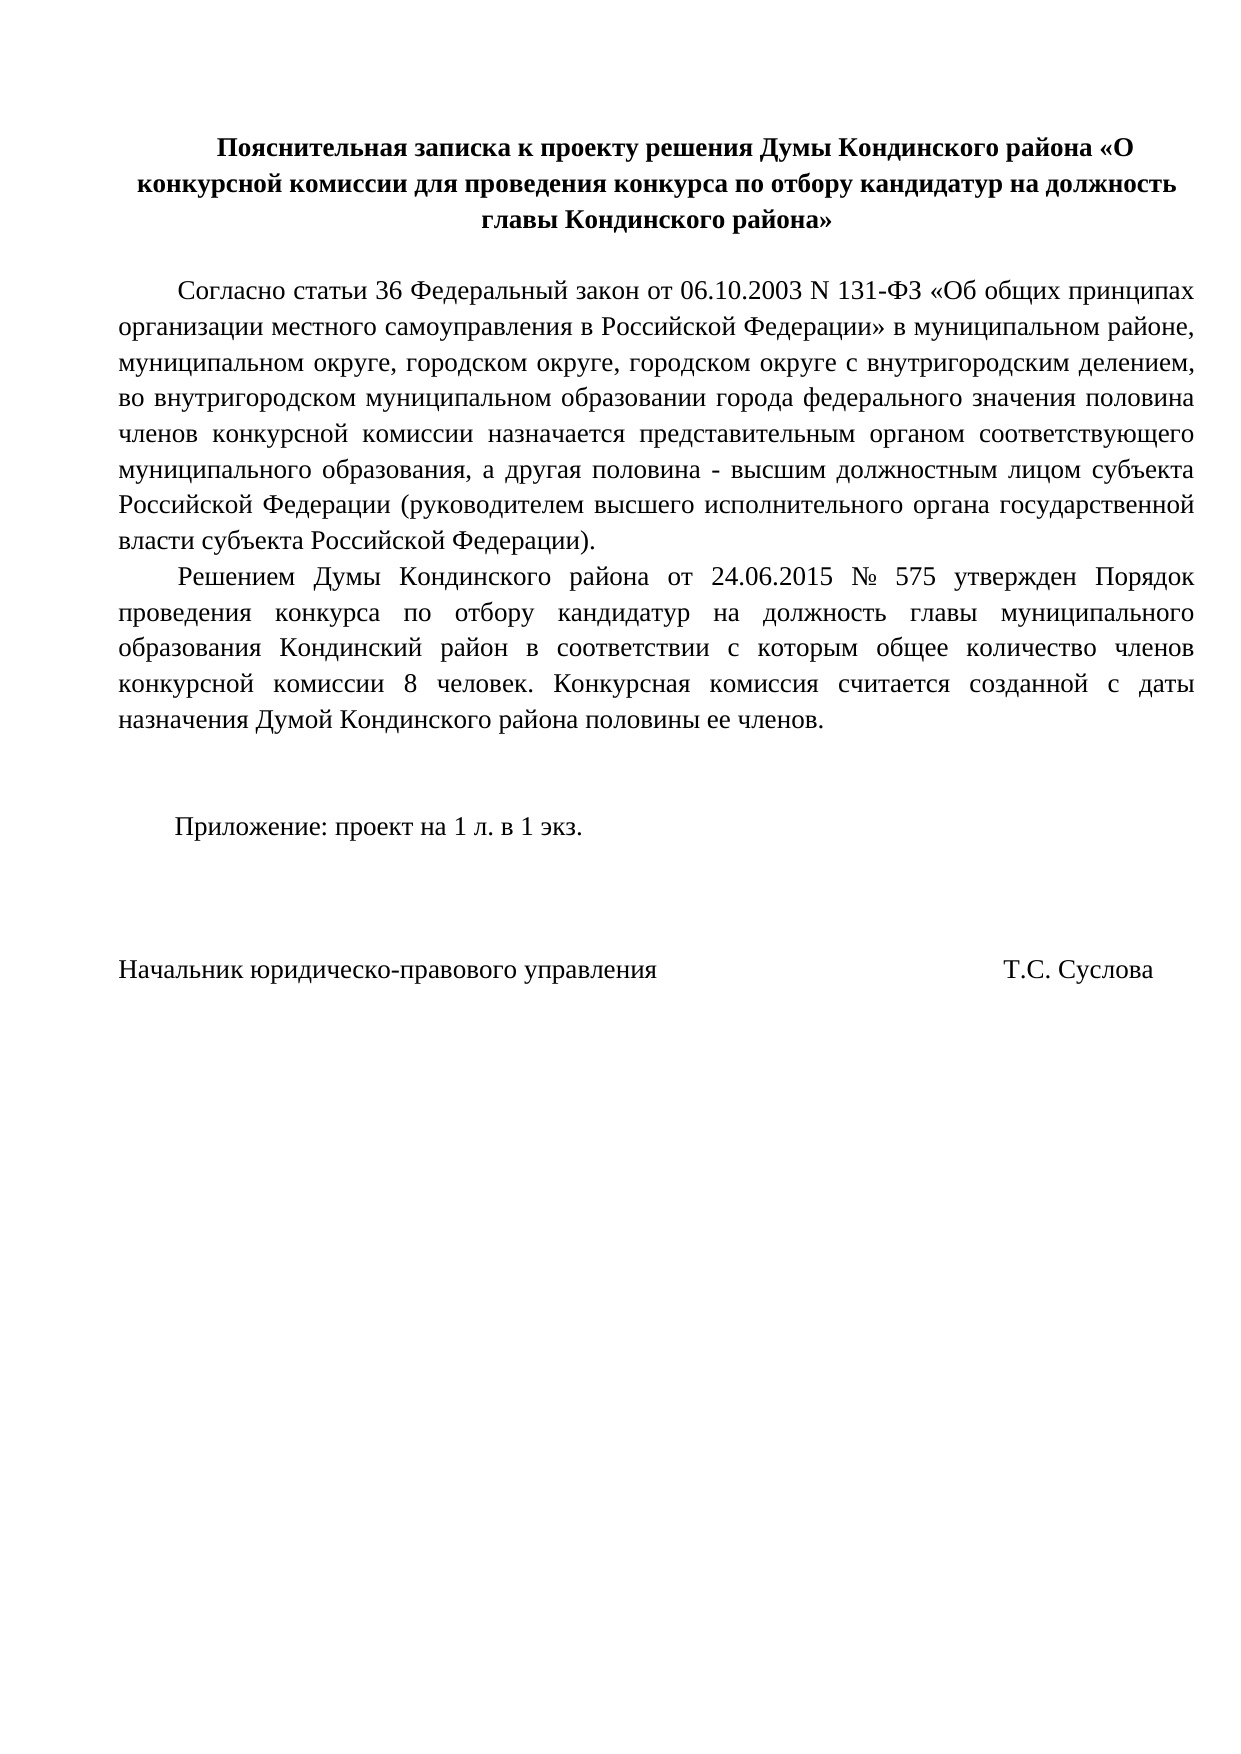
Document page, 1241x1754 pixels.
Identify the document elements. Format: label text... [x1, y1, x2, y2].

text Пояснительная записка к проекту решения Думы Кондинского района «О конкурсной комиссии для проведения конкурса по отбору кандидатур на должность главы Кондинского района» [118, 131, 1196, 234]
text Согласно статьи 36 Федеральный закон от 06.10.2003 N 131-ФЗ «Об общих принципах организации местного самоуправления в Российской Федерации» в муниципальном районе, муниципальном округе, городском округе, городском округе с внутригородским делением, во внутригородском муниципальном образовании города федерального значения половина членов конкурсной комиссии назначается представительным органом соответствующего муниципального образования, а другая половина - высшим должностным лицом субъекта Российской Федерации (руководителем высшего исполнительного органа государственной власти субъекта Российской Федерации). [118, 274, 1196, 556]
text Приложение: проект на 1 л. в 1 экз. [118, 810, 1196, 841]
text Начальник юридическо-правового управления Т.С. Суслова [118, 953, 1196, 984]
text Решением Думы Кондинского района от 24.06.2015 № 575 утвержден Порядок проведения конкурса по отбору кандидатур на должность главы муниципального образования Кондинский район в соответствии с которым общее количество членов конкурсной комиссии 8 человек. Конкурсная комиссия считается созданной с даты назначения Думой Кондинского района половины ее членов. [118, 560, 1196, 734]
